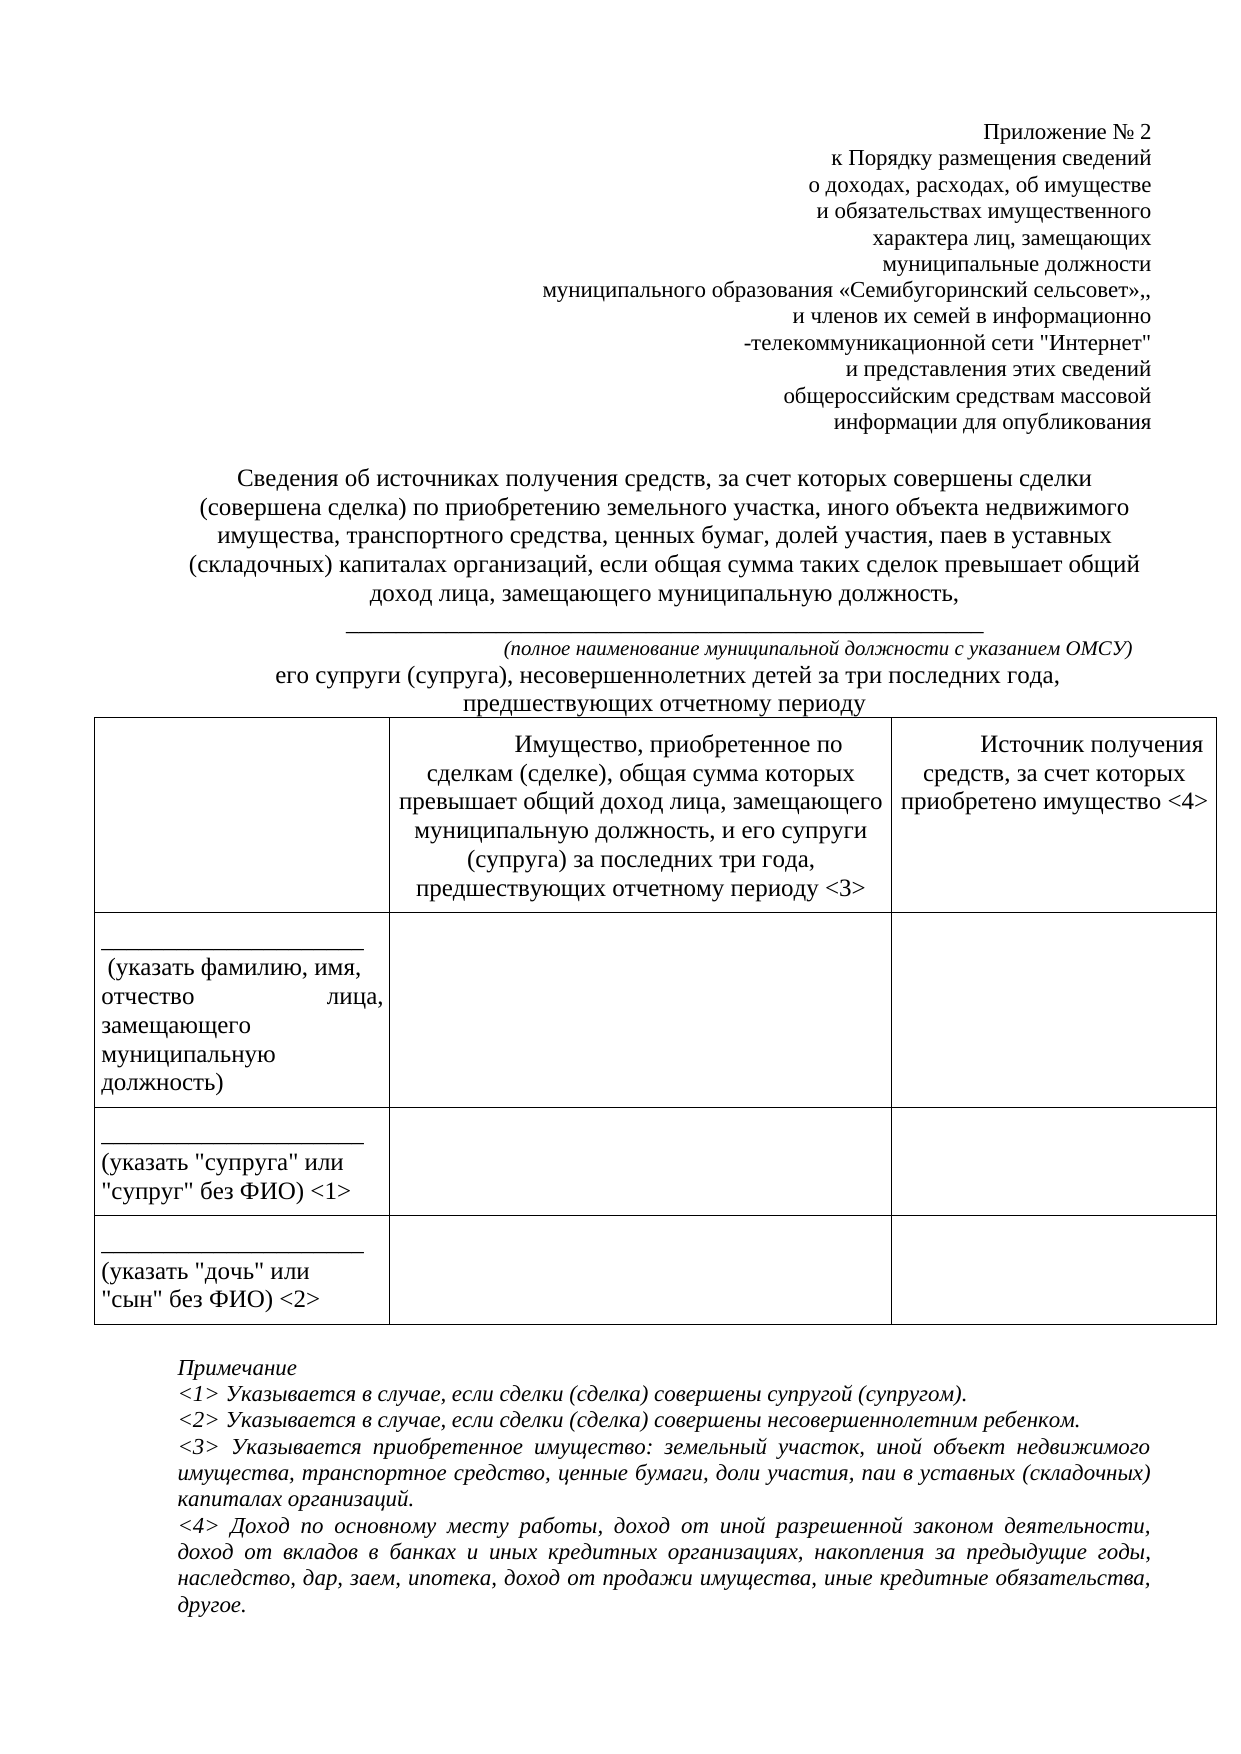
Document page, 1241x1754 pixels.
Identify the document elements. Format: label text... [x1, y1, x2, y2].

text <3> Указывается приобретенное имущество: земельный участок, иной объект недвижимого имущества, транспортное средство, ценные бумаги, доли участия, паи в уставных (складочных) капиталах организаций. [177, 1433, 1152, 1512]
table_cell _____________________ (указать "дочь" или "сын" без ФИО) <2> [95, 1216, 389, 1324]
text Примечание [177, 1354, 1152, 1380]
text и членов их семей в информационно [177, 303, 1152, 329]
text муниципальные должности [177, 250, 1152, 276]
table_cell [390, 1108, 891, 1215]
text его супруги (супруга), несовершеннолетних детей за три последних года, предшествующих отчетному периоду [177, 660, 1152, 717]
table_cell [892, 1108, 1216, 1215]
text информации для опубликования [177, 408, 1152, 434]
text к Порядку размещения сведений [177, 144, 1152, 171]
table_cell [390, 913, 891, 1107]
text общероссийским средствам массовой [177, 382, 1152, 408]
text о доходах, расходах, об имуществе [177, 171, 1152, 197]
table_cell [390, 1216, 891, 1324]
text <1> Указывается в случае, если сделки (сделка) совершены супругой (супругом). [177, 1380, 1152, 1406]
table_header Имущество, приобретенное по сделкам (сделке), общая сумма которых превышает общий доход лица, замещающего муниципальную должность, и его супруги (супруга) за последних три года, предшествующих отчетному периоду <3> [390, 718, 891, 912]
text Приложение № 2 [177, 118, 1152, 144]
table_cell [892, 1216, 1216, 1324]
text Сведения об источниках получения средств, за счет которых совершены сделки (совершена сделка) по приобретению земельного участка, иного объекта недвижимого имущества, транспортного средства, ценных бумаг, долей участия, паев в уставных (складочных) капиталах организаций, если общая сумма таких сделок превышает общий доход лица, замещающего муниципальную должность, ___________________________________________________ [177, 463, 1152, 636]
table_cell _____________________ (указать "супруга" или "супруг" без ФИО) <1> [95, 1108, 389, 1215]
table_cell [892, 913, 1216, 1107]
table_header [95, 718, 389, 912]
text <2> Указывается в случае, если сделки (сделка) совершены несовершеннолетним ребенком. [177, 1406, 1152, 1433]
table_cell _____________________ (указать фамилию, имя, отчество лица, замещающего муниципальную должность) [95, 913, 389, 1107]
text <4> Доход по основному месту работы, доход от иной разрешенной законом деятельности, доход от вкладов в банках и иных кредитных организациях, накопления за предыдущие годы, наследство, дар, заем, ипотека, доход от продажи имущества, иные кредитные обязательства, другое. [177, 1512, 1152, 1617]
text муниципального образования «Семибугоринский сельсовет»,, [177, 276, 1152, 303]
text характера лиц, замещающих [177, 223, 1152, 250]
text и обязательствах имущественного [177, 197, 1152, 223]
text и представления этих сведений [177, 355, 1152, 382]
text -телекоммуникационной сети "Интернет" [177, 329, 1152, 355]
text (полное наименование муниципальной должности с указанием ОМСУ) [177, 636, 1152, 660]
table_header Источник получения средств, за счет которых приобретено имущество <4> [892, 718, 1216, 912]
